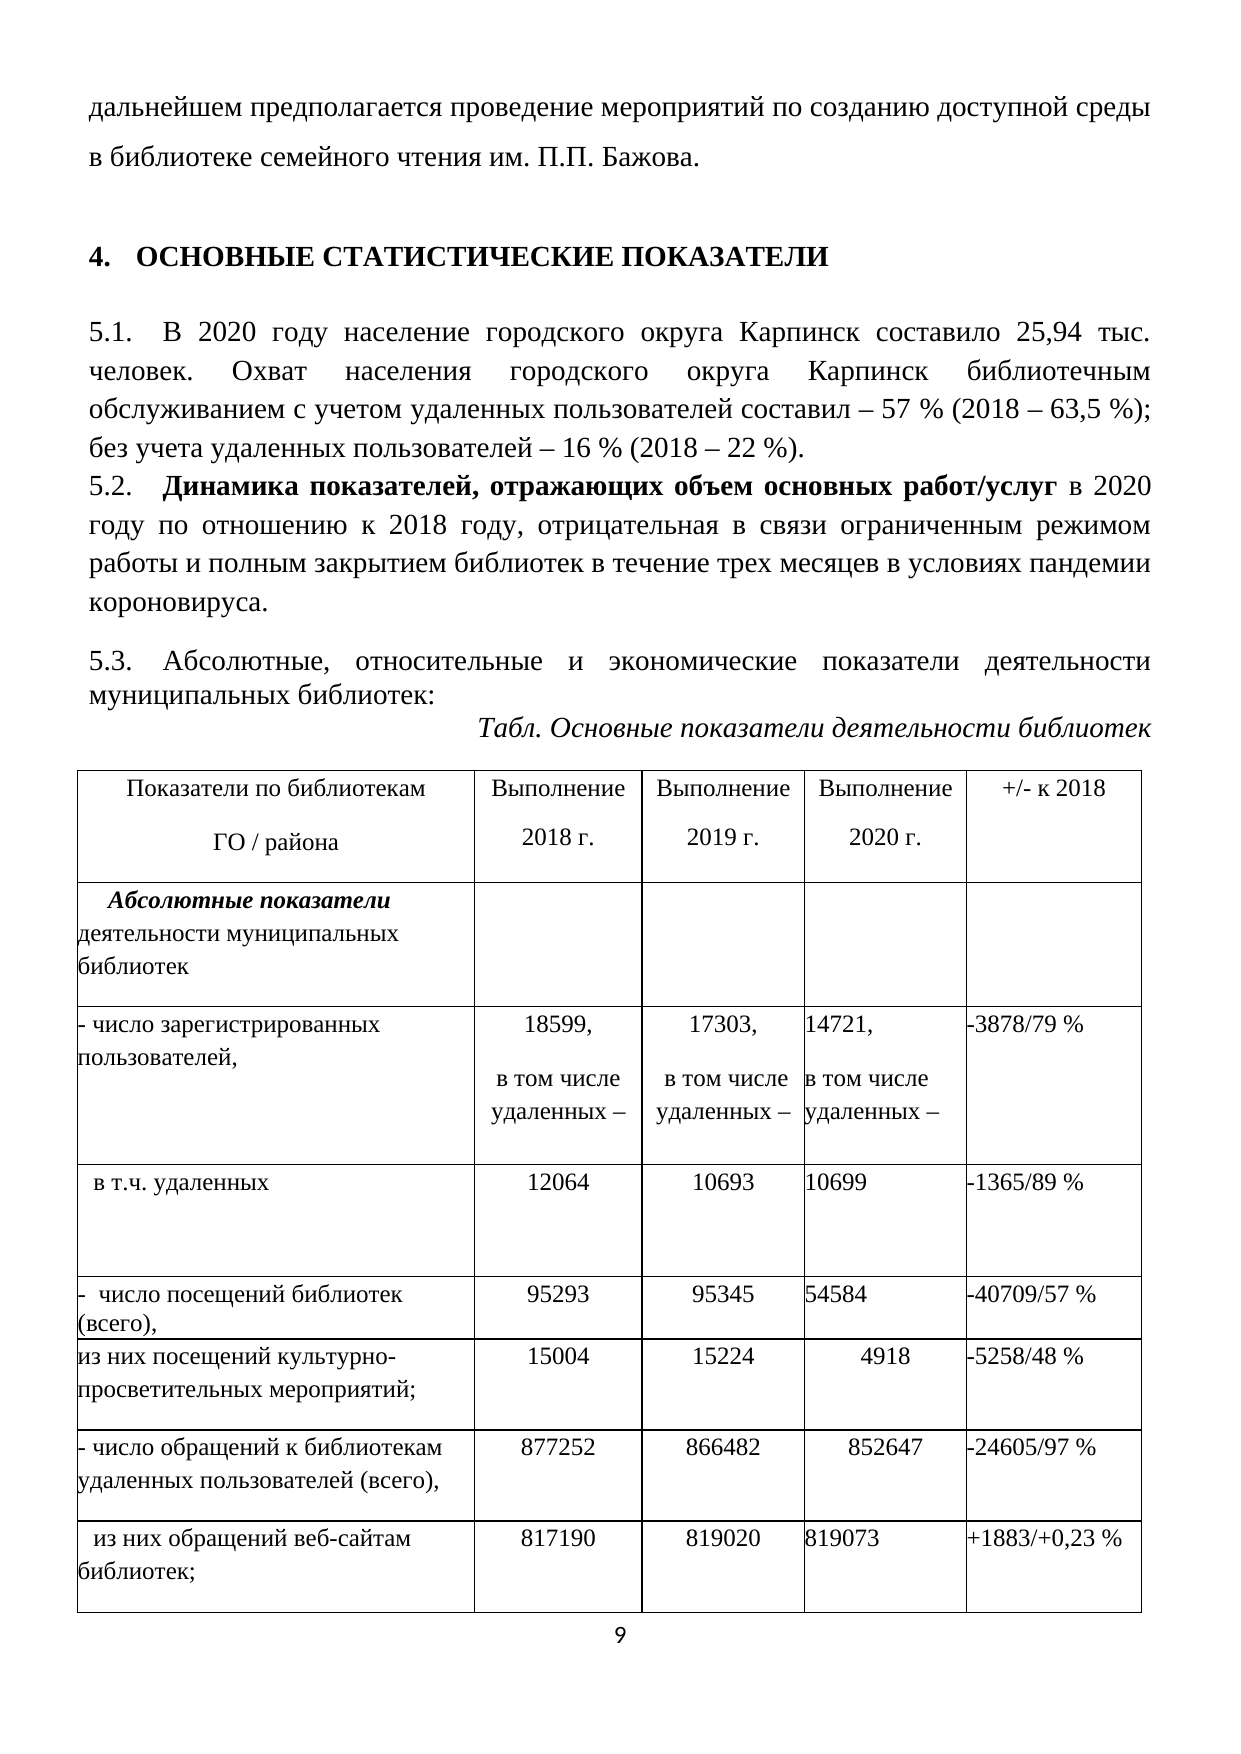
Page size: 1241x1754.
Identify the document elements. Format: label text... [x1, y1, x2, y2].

table_cell -24605/97 % [967, 1431, 1141, 1520]
table_header Выполнение 2018 г. [475, 771, 641, 882]
text Табл. Основные показатели деятельности библиотек [89, 710, 1152, 744]
table_header Выполнение 2019 г. [643, 771, 804, 882]
table_cell 852647 [805, 1431, 966, 1520]
list Абсолютные, относительные и экономические показатели деятельности муниципальных библиотек: [89, 643, 1152, 710]
table_cell 866482 [643, 1431, 804, 1520]
table_cell 10699 [805, 1165, 966, 1276]
table_cell в т.ч. удаленных [78, 1165, 474, 1276]
table_cell - число посещений библиотек (всего), [78, 1277, 474, 1338]
table_cell 14721, в том числе удаленных – [805, 1007, 966, 1163]
table_cell [967, 883, 1141, 1006]
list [89, 89, 1152, 172]
table_header +/- к 2018 [967, 771, 1141, 882]
table_cell -40709/57 % [967, 1277, 1141, 1338]
table_cell [475, 883, 641, 1006]
table_cell -5258/48 % [967, 1340, 1141, 1429]
table_cell 95293 [475, 1277, 641, 1338]
table_cell - число зарегистрированных пользователей, [78, 1007, 474, 1163]
table_cell -1365/89 % [967, 1165, 1141, 1276]
table_cell из них посещений культурно-просветительных мероприятий; [78, 1340, 474, 1429]
table_cell [643, 883, 804, 1006]
table_cell 15004 [475, 1340, 641, 1429]
table_cell [805, 883, 966, 1006]
table_cell 95345 [643, 1277, 804, 1338]
list Динамика показателей, отражающих объем основных работ/услуг в 2020 году по отношению к 2018 году, отрицательная в связи ограниченным режимом работы и полным закрытием библиотек в течение трех месяцев в условиях пандемии короновируса. [89, 468, 1152, 617]
table_cell - число обращений к библиотекам удаленных пользователей (всего), [78, 1431, 474, 1520]
table_cell 819020 [643, 1522, 804, 1611]
table_cell из них обращений веб-сайтам библиотек; [78, 1522, 474, 1611]
table_cell 18599, в том числе удаленных – [475, 1007, 641, 1163]
list В 2020 году население городского округа Карпинск составило 25,94 тыс. человек. Охват населения городского округа Карпинск библиотечным обслуживанием с учетом удаленных пользователей составил – 57 % (2018 – 63,5 %); без учета удаленных пользователей – 16 % (2018 – 22 %). [89, 314, 1152, 463]
table_cell 17303, в том числе удаленных – [643, 1007, 804, 1163]
table_cell 10693 [643, 1165, 804, 1276]
table_cell 15224 [643, 1340, 804, 1429]
table_cell 4918 [805, 1340, 966, 1429]
table_cell -3878/79 % [967, 1007, 1141, 1163]
table_cell 54584 [805, 1277, 966, 1338]
table_cell +1883/+0,23 % [967, 1522, 1141, 1611]
table_header Выполнение 2020 г. [805, 771, 966, 882]
list ОСНОВНЫЕ СТАТИСТИЧЕСКИЕ ПОКАЗАТЕЛИ [89, 239, 1152, 273]
table_cell Абсолютные показатели деятельности муниципальных библиотек [78, 883, 474, 1006]
table_cell 819073 [805, 1522, 966, 1611]
table_header Показатели по библиотекам ГО / района [78, 771, 474, 882]
table_cell 817190 [475, 1522, 641, 1611]
table_cell 12064 [475, 1165, 641, 1276]
table_cell 877252 [475, 1431, 641, 1520]
